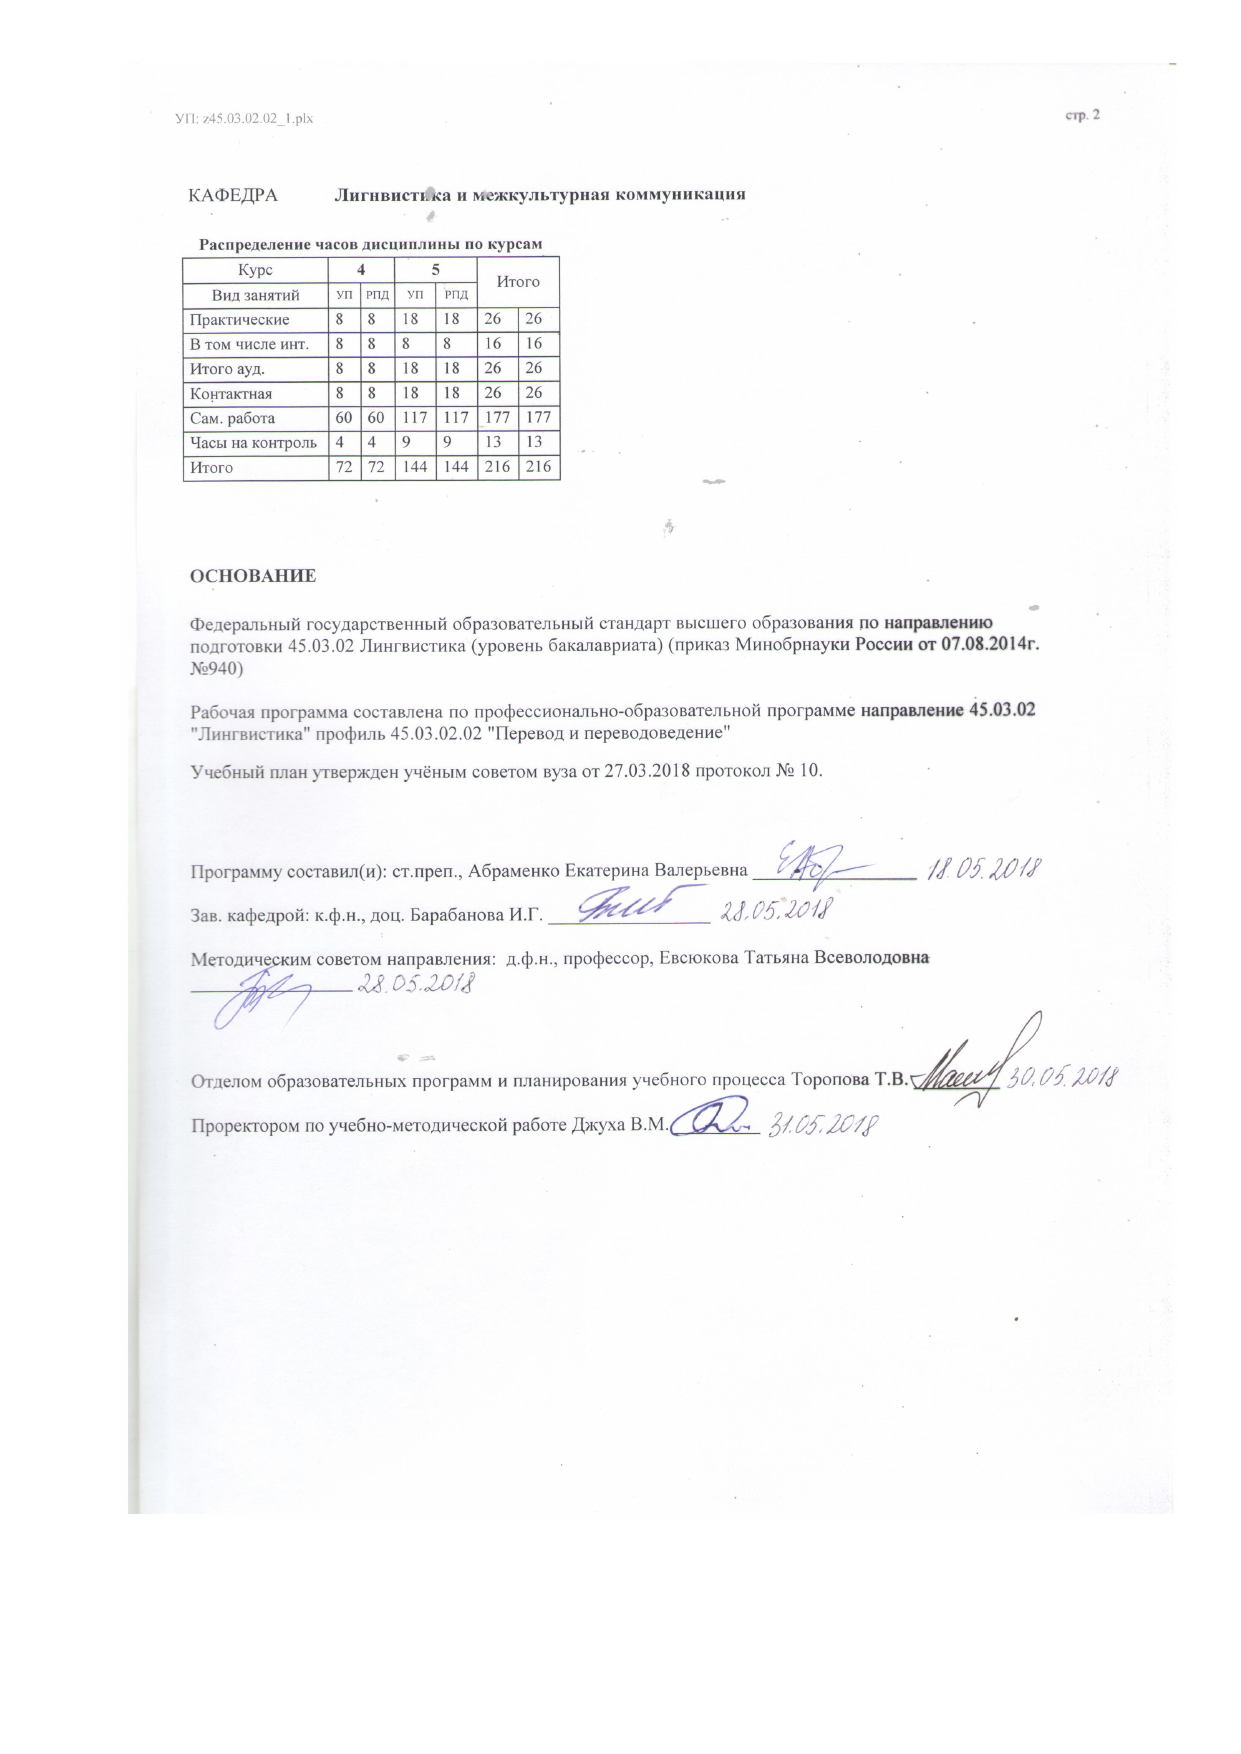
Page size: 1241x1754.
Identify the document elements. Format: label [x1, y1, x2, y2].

picture [118, 59, 1182, 1519]
